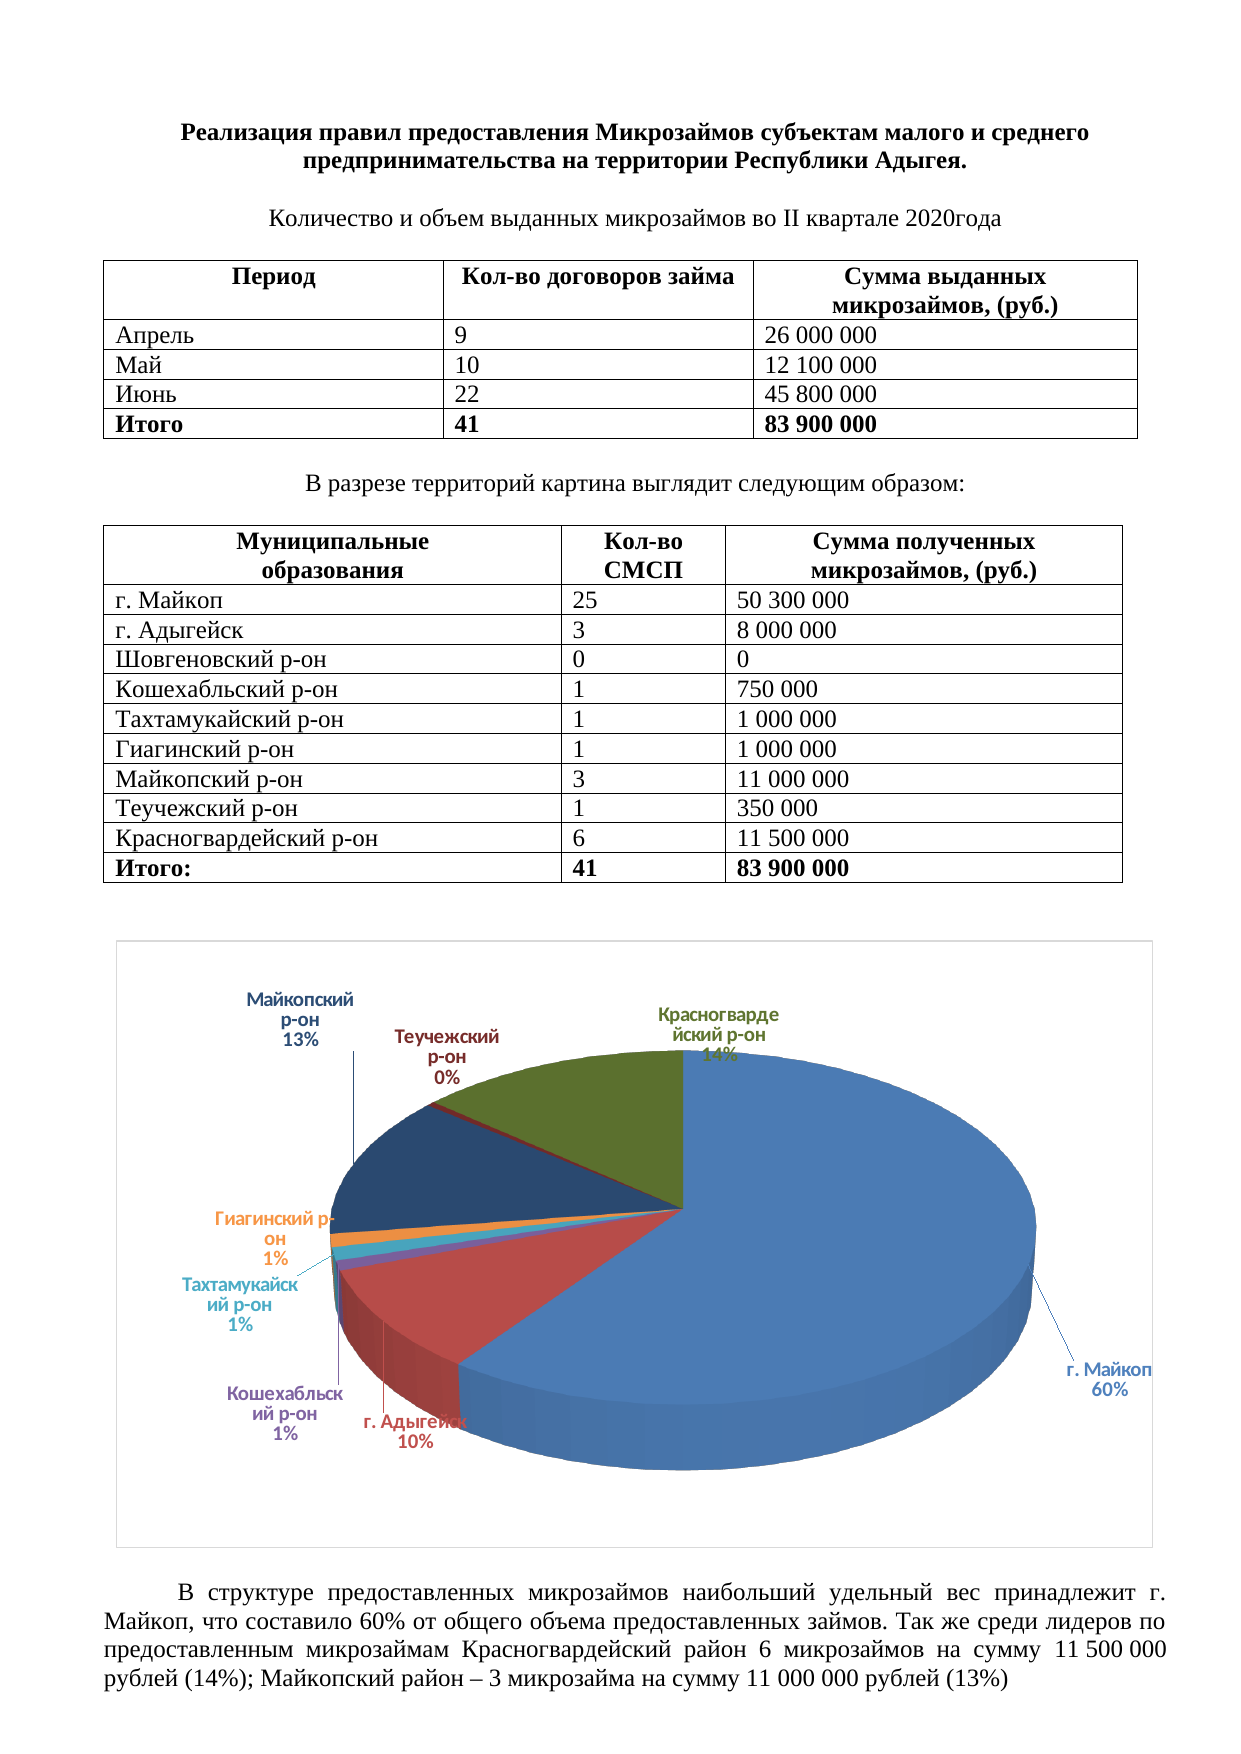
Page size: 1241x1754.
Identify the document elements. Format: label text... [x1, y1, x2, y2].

table_cell 350 000 [726, 794, 1122, 822]
table_cell 10 [444, 350, 753, 378]
table_cell 6 [562, 823, 725, 852]
table_cell Кошехабльский р-он [104, 674, 561, 703]
table_cell Июнь [104, 380, 443, 408]
table_cell 1 000 000 [726, 734, 1122, 763]
table_cell Итого [104, 409, 443, 438]
table_cell 1 [562, 734, 725, 763]
text Количество и объем выданных микрозаймов во II квартале 2020года [103, 203, 1167, 232]
table_cell 3 [562, 764, 725, 792]
table_cell 41 [444, 409, 753, 438]
table_cell 11 500 000 [726, 823, 1122, 852]
table_header Период [104, 261, 443, 319]
text В структуре предоставленных микрозаймов наибольший удельный вес принадлежит г. Майкоп, что составило 60% от общего объема предоставленных займов. Так же среди лидеров по предоставленным микрозаймам Красногвардейский район 6 микрозаймов на сумму 11 500 000 рублей (14%); Майкопский район – 3 микрозайма на сумму 11 000 000 рублей (13%) [103, 1577, 1167, 1692]
text Реализация правил предоставления Микрозаймов субъектам малого и среднего [103, 117, 1167, 145]
table_cell 1 [562, 674, 725, 703]
table_cell 8 000 000 [726, 615, 1122, 643]
table_cell г. Майкоп [104, 585, 561, 614]
table_cell 83 900 000 [754, 409, 1137, 438]
table_cell 12 100 000 [754, 350, 1137, 378]
table_cell 83 900 000 [726, 853, 1122, 882]
table_cell 750 000 [726, 674, 1122, 703]
table_cell Апрель [104, 320, 443, 349]
text В разрезе территорий картина выглядит следующим образом: [103, 468, 1167, 497]
table_header Кол-во договоров займа [444, 261, 753, 319]
table_cell 22 [444, 380, 753, 408]
table_cell Теучежский р-он [104, 794, 561, 822]
table_cell 45 800 000 [754, 380, 1137, 408]
table_cell 0 [562, 645, 725, 673]
table_header Сумма выданных микрозаймов, (руб.) [754, 261, 1137, 319]
table_cell 9 [444, 320, 753, 349]
table_cell 41 [562, 853, 725, 882]
table_cell 25 [562, 585, 725, 614]
table_cell Тахтамукайский р-он [104, 704, 561, 733]
table_cell Итого: [104, 853, 561, 882]
table_cell Майкопский р-он [104, 764, 561, 792]
table_cell 26 000 000 [754, 320, 1137, 349]
table_cell Гиагинский р-он [104, 734, 561, 763]
table_cell Красногвардейский р-он [104, 823, 561, 852]
table_cell г. Адыгейск [104, 615, 561, 643]
table_header Кол-во СМСП [562, 526, 725, 584]
text предпринимательства на территории Республики Адыгея. [103, 145, 1167, 174]
table_cell 0 [726, 645, 1122, 673]
table_cell 1 [562, 794, 725, 822]
table_cell 1 000 000 [726, 704, 1122, 733]
table_cell 11 000 000 [726, 764, 1122, 792]
table_header Сумма полученных микрозаймов, (руб.) [726, 526, 1122, 584]
table_cell Май [104, 350, 443, 378]
table_cell 50 300 000 [726, 585, 1122, 614]
table_cell 1 [562, 704, 725, 733]
table_cell 3 [562, 615, 725, 643]
table_header Муниципальные образования [104, 526, 561, 584]
table_cell Шовгеновский р-он [104, 645, 561, 673]
